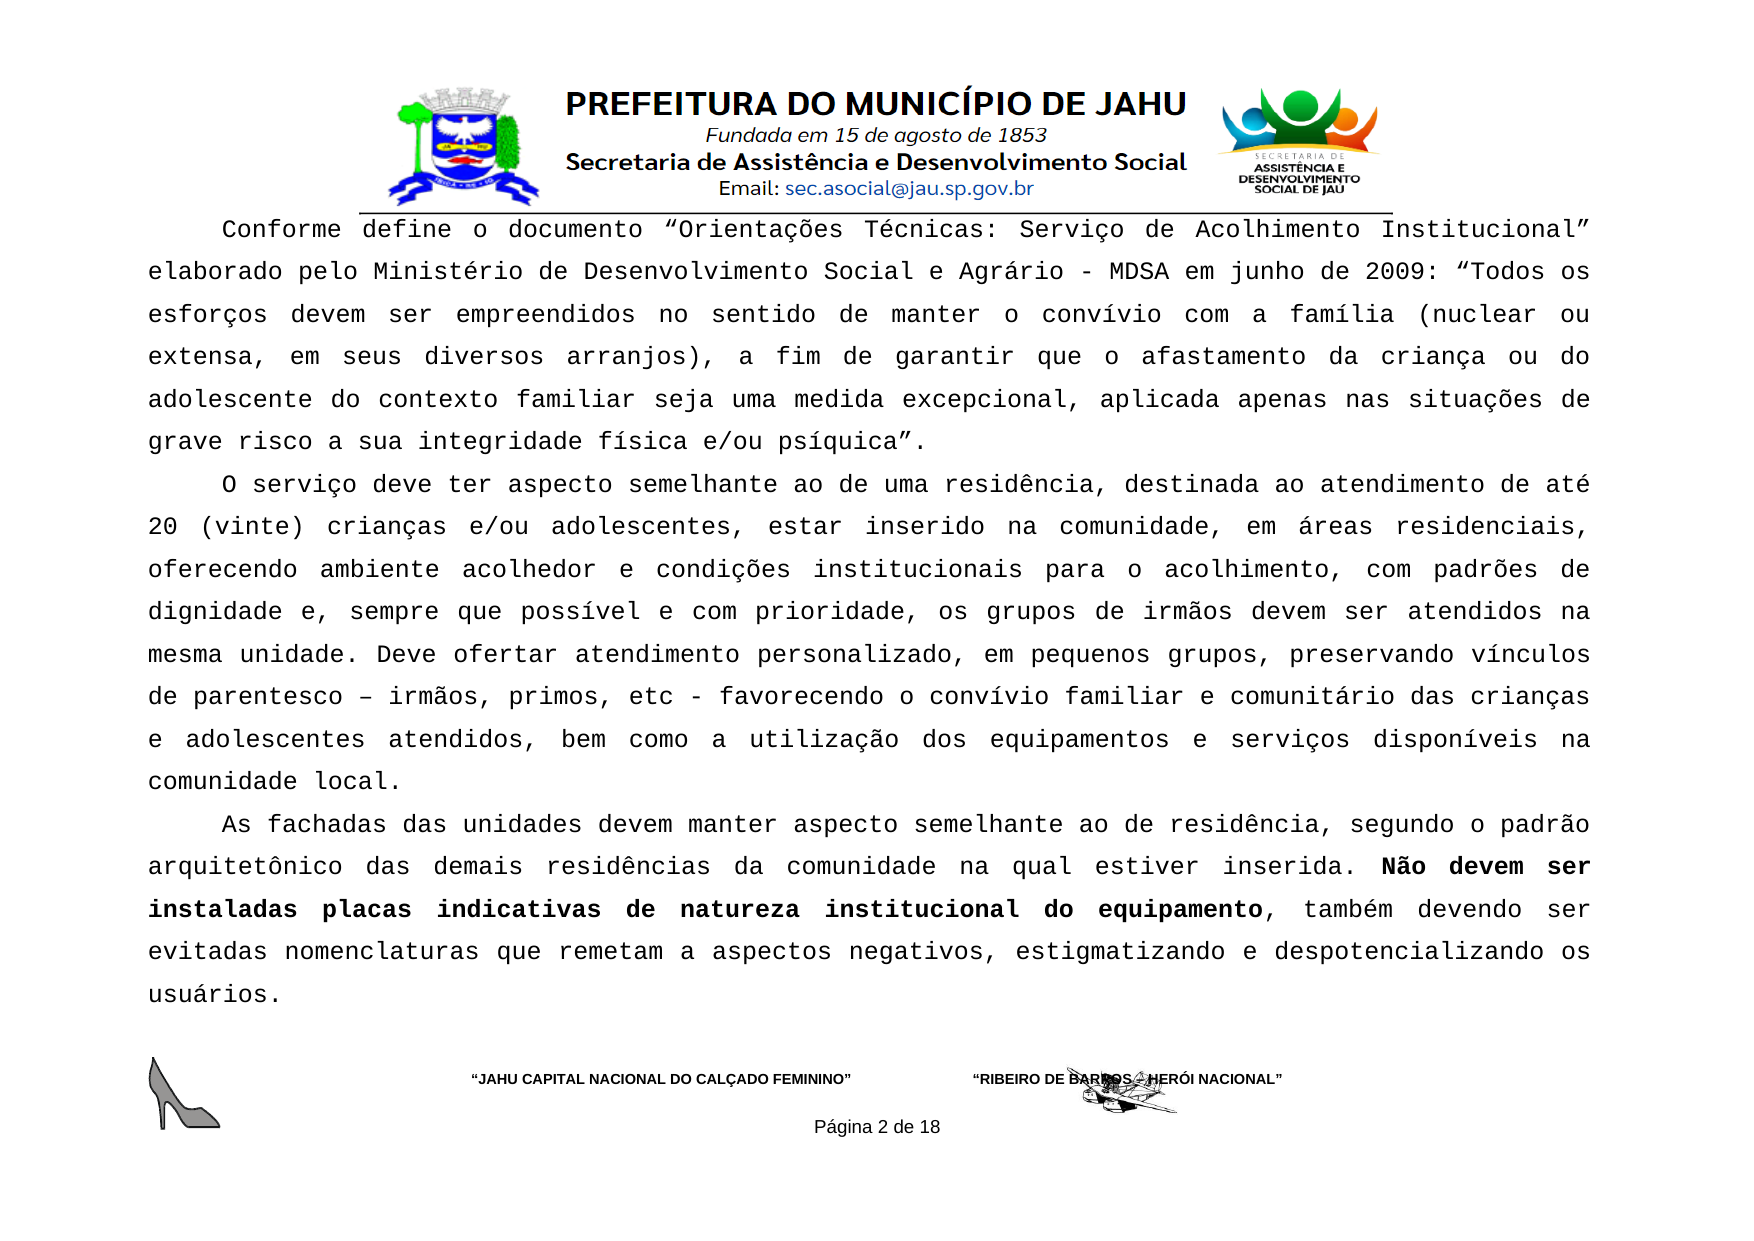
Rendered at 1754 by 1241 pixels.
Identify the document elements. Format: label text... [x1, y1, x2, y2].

text Conforme define o documento “Orientações Técnicas: Serviço de Acolhimento Institucional” elaborado pelo Ministério de Desenvolvimento Social e Agrário - MDSA em junho de 2009: “Todos os esforços devem ser empreendidos no sentido de manter o convívio com a família (nuclear ou extensa, em seus diversos arranjos), a fim de garantir que o afastamento da criança ou do adolescente do contexto familiar seja uma medida excepcional, aplicada apenas nas situações de grave risco a sua integridade física e/ou psíquica”. [148, 216, 1592, 457]
picture [355, 73, 1399, 216]
picture [1066, 1056, 1178, 1115]
text O serviço deve ter aspecto semelhante ao de uma residência, destinada ao atendimento de até 20 (vinte) crianças e/ou adolescentes, estar inserido na comunidade, em áreas residenciais, oferecendo ambiente acolhedor e condições institucionais para o acolhimento, com padrões de dignidade e, sempre que possível e com prioridade, os grupos de irmãos devem ser atendidos na mesma unidade. Deve ofertar atendimento personalizado, em pequenos grupos, preservando vínculos de parentesco – irmãos, primos, etc - favorecendo o convívio familiar e comunitário das crianças e adolescentes atendidos, bem como a utilização dos equipamentos e serviços disponíveis na comunidade local. [148, 471, 1592, 797]
text As fachadas das unidades devem manter aspecto semelhante ao de residência, segundo o padrão arquitetônico das demais residências da comunidade na qual estiver inserida. Não devem ser instaladas placas indicativas de natureza institucional do equipamento, também devendo ser evitadas nomenclaturas que remetam a aspectos negativos, estigmatizando e despotencializando os usuários. [148, 811, 1592, 1009]
